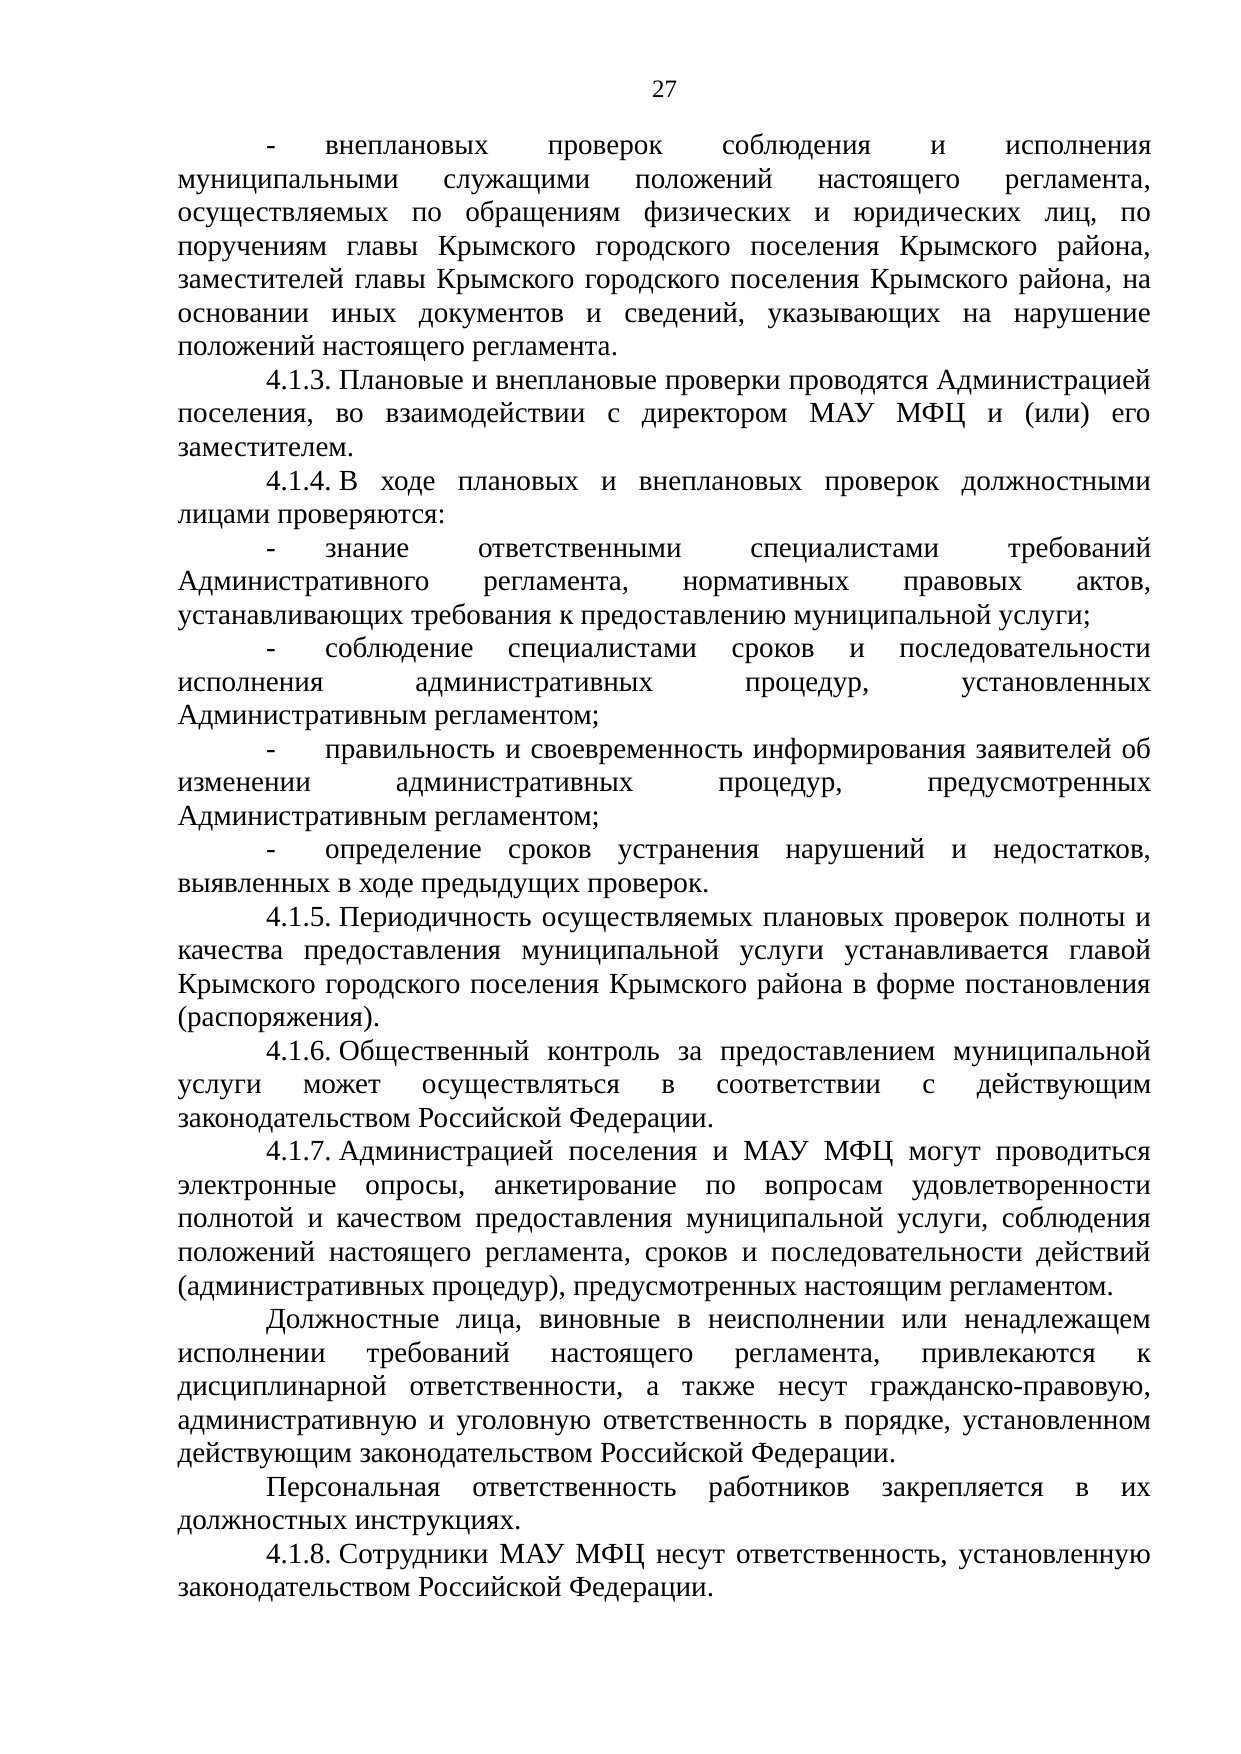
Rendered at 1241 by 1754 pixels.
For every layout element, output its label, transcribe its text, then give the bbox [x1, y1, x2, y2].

text - соблюдение специалистами сроков и последовательности исполнения административных процедур, установленных Административным регламентом; [177, 630, 1152, 731]
text 4.1.6. Общественный контроль за предоставлением муниципальной услуги может осуществляться в соответствии с действующим законодательством Российской Федерации. [177, 1033, 1152, 1133]
text Должностные лица, виновные в неисполнении или ненадлежащем исполнении требований настоящего регламента, привлекаются к дисциплинарной ответственности, а также несут гражданско-правовую, административную и уголовную ответственность в порядке, установленном действующим законодательством Российской Федерации. [177, 1301, 1152, 1469]
text 4.1.8. Сотрудники МАУ МФЦ несут ответственность, установленную законодательством Российской Федерации. [177, 1536, 1152, 1603]
text - определение сроков устранения нарушений и недостатков, выявленных в ходе предыдущих проверок. [177, 832, 1152, 899]
text 4.1.3. Плановые и внеплановые проверки проводятся Администрацией поселения, во взаимодействии с директором МАУ МФЦ и (или) его заместителем. [177, 362, 1152, 463]
text - внеплановых проверок соблюдения и исполнения муниципальными служащими положений настоящего регламента, осуществляемых по обращениям физических и юридических лиц, по поручениям главы Крымского городского поселения Крымского района, заместителей главы Крымского городского поселения Крымского района, на основании иных документов и сведений, указывающих на нарушение положений настоящего регламента. [177, 127, 1152, 362]
text Персональная ответственность работников закрепляется в их должностных инструкциях. [177, 1469, 1152, 1536]
text - правильность и своевременность информирования заявителей об изменении административных процедур, предусмотренных Административным регламентом; [177, 731, 1152, 832]
text - знание ответственными специалистами требований Административного регламента, нормативных правовых актов, устанавливающих требования к предоставлению муниципальной услуги; [177, 530, 1152, 630]
text 4.1.5. Периодичность осуществляемых плановых проверок полноты и качества предоставления муниципальной услуги устанавливается главой Крымского городского поселения Крымского района в форме постановления (распоряжения). [177, 899, 1152, 1033]
text 4.1.4. В ходе плановых и внеплановых проверок должностными лицами проверяются: [177, 463, 1152, 530]
text 4.1.7. Администрацией поселения и МАУ МФЦ могут проводиться электронные опросы, анкетирование по вопросам удовлетворенности полнотой и качеством предоставления муниципальной услуги, соблюдения положений настоящего регламента, сроков и последовательности действий (административных процедур), предусмотренных настоящим регламентом. [177, 1133, 1152, 1301]
